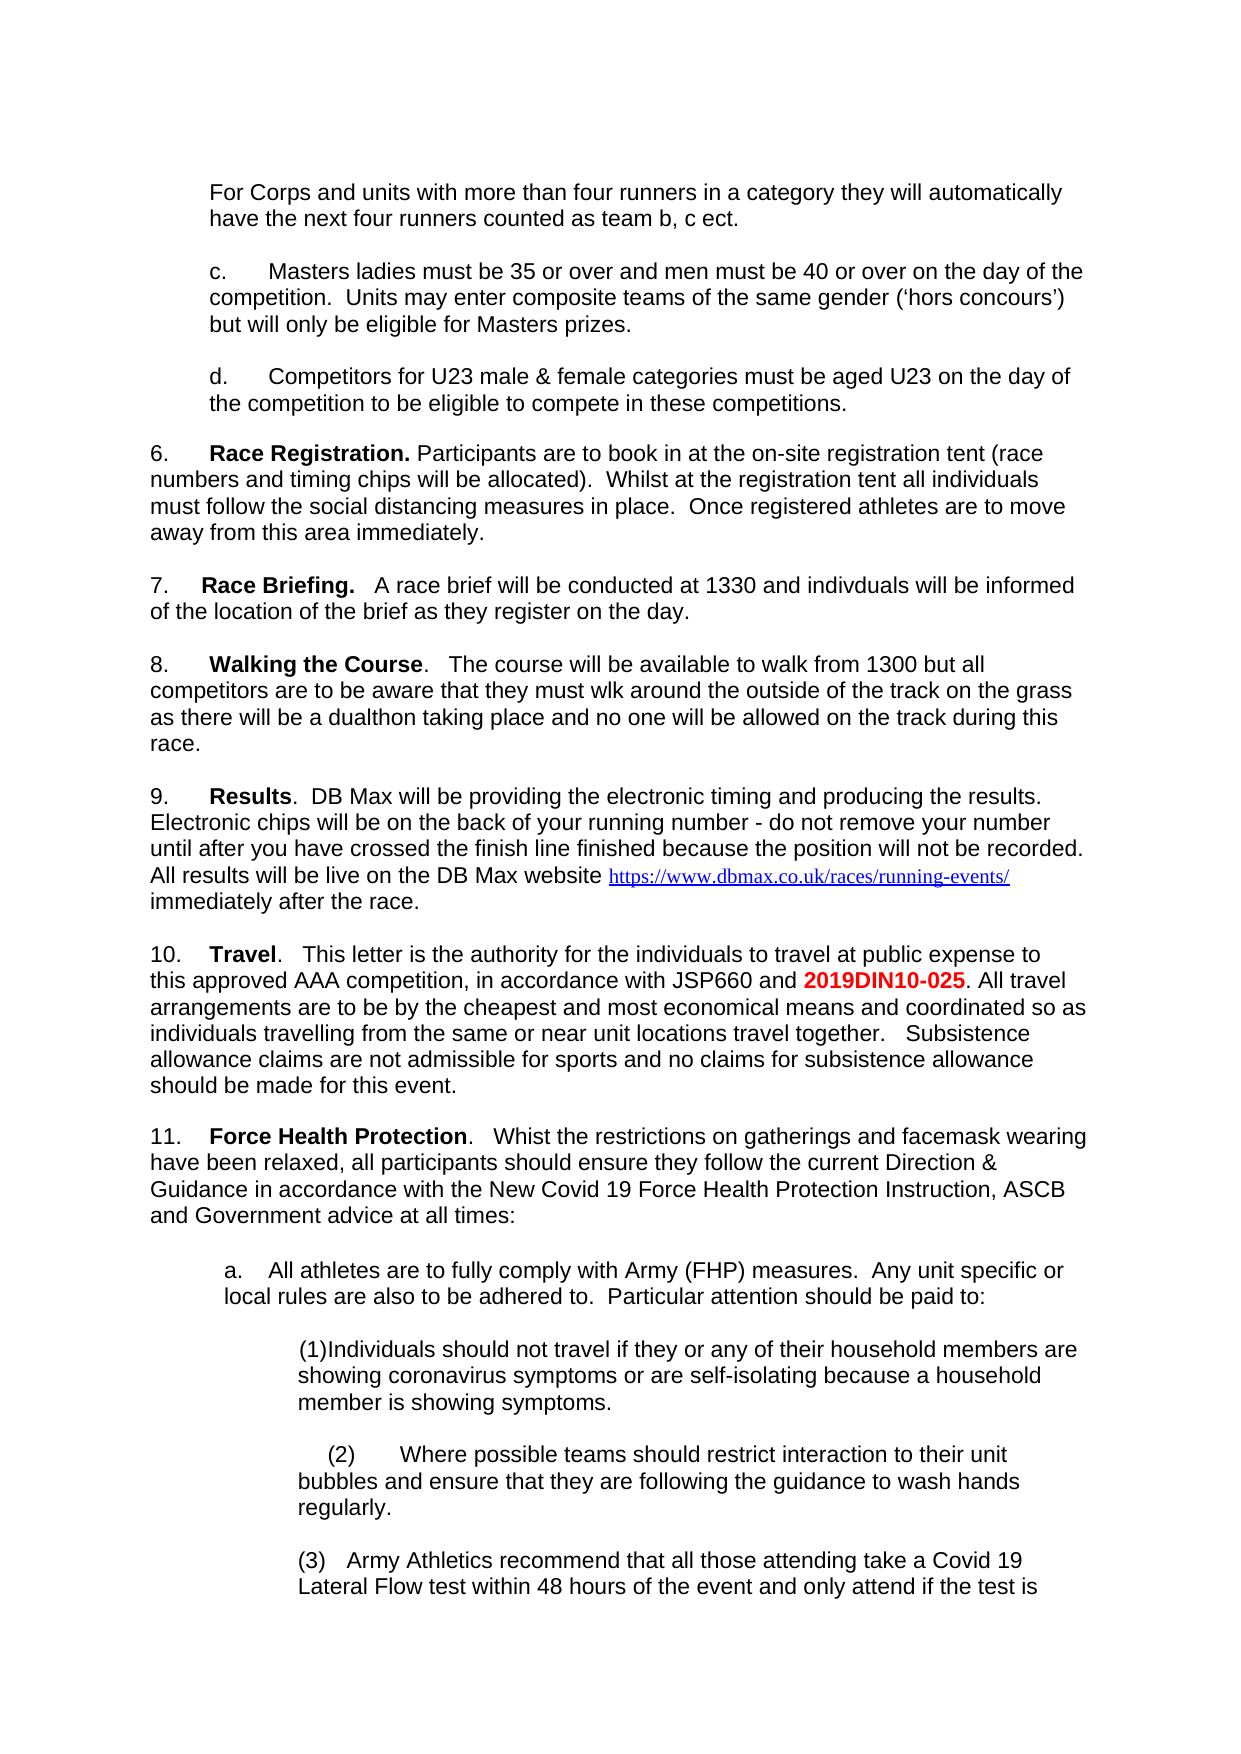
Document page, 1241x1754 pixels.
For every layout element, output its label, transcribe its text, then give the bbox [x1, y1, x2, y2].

text (1) Individuals should not travel if they or any of their household members are showing coronavirus symptoms or are self-isolating because a household member is showing symptoms. [298, 1336, 1090, 1415]
text (2) Where possible teams should restrict interaction to their unit bubbles and ensure that they are following the guidance to wash hands regularly. [298, 1441, 1090, 1521]
text 7. Race Briefing. A race brief will be conducted at 1330 and indivduals will be informed of the location of the brief as they register on the day. [150, 572, 1090, 624]
text 11. Force Health Protection. Whist the restrictions on gatherings and facemask wearing have been relaxed, all participants should ensure they follow the current Direction & Guidance in accordance with the New Covid 19 Force Health Protection Instruction, ASCB and Government advice at all times: [150, 1123, 1090, 1228]
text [298, 1547, 1090, 1599]
list All athletes are to fully comply with Army (FHP) measures. Any unit specific or local rules are also to be adhered to. Particular attention should be paid to: [224, 1257, 1090, 1310]
text For Corps and units with more than four runners in a category they will automatically have the next four runners counted as team b, c ect. [209, 179, 1090, 231]
text d. Competitors for U23 male & female categories must be aged U23 on the day of the competition to be eligible to compete in these competitions. [209, 363, 1090, 416]
text this approved AAA competition, in accordance with JSP660 and 2019DIN10-025. All travel arrangements are to be by the cheapest and most economical means and coordinated so as individuals travelling from the same or near unit locations travel together. Subsistence allowance claims are not admissible for sports and no claims for subsistence allowance should be made for this event. [150, 967, 1090, 1099]
text 8. Walking the Course. The course will be available to walk from 1300 but all competitors are to be aware that they must wlk around the outside of the track on the grass as there will be a dualthon taking place and no one will be allowed on the track during this race. [150, 651, 1090, 756]
text immediately after the race. [150, 888, 1090, 914]
text c. Masters ladies must be 35 or over and men must be 40 or over on the day of the competition. Units may enter composite teams of the same gender (‘hors concours’) but will only be eligible for Masters prizes. [209, 258, 1090, 337]
text 9. Results. DB Max will be providing the electronic timing and producing the results. Electronic chips will be on the back of your running number - do not remove your number until after you have crossed the finish line finished because the position will not be recorded. All results will be live on the DB Max website https://www.dbmax.co.uk/races/running-events/ [150, 783, 1090, 888]
text 10. Travel. This letter is the authority for the individuals to travel at public expense to [150, 941, 1090, 967]
text 6. Race Registration. Participants are to book in at the on-site registration tent (race numbers and timing chips will be allocated). Whilst at the registration tent all individuals must follow the social distancing measures in place. Once registered athletes are to move away from this area immediately. [150, 440, 1090, 545]
